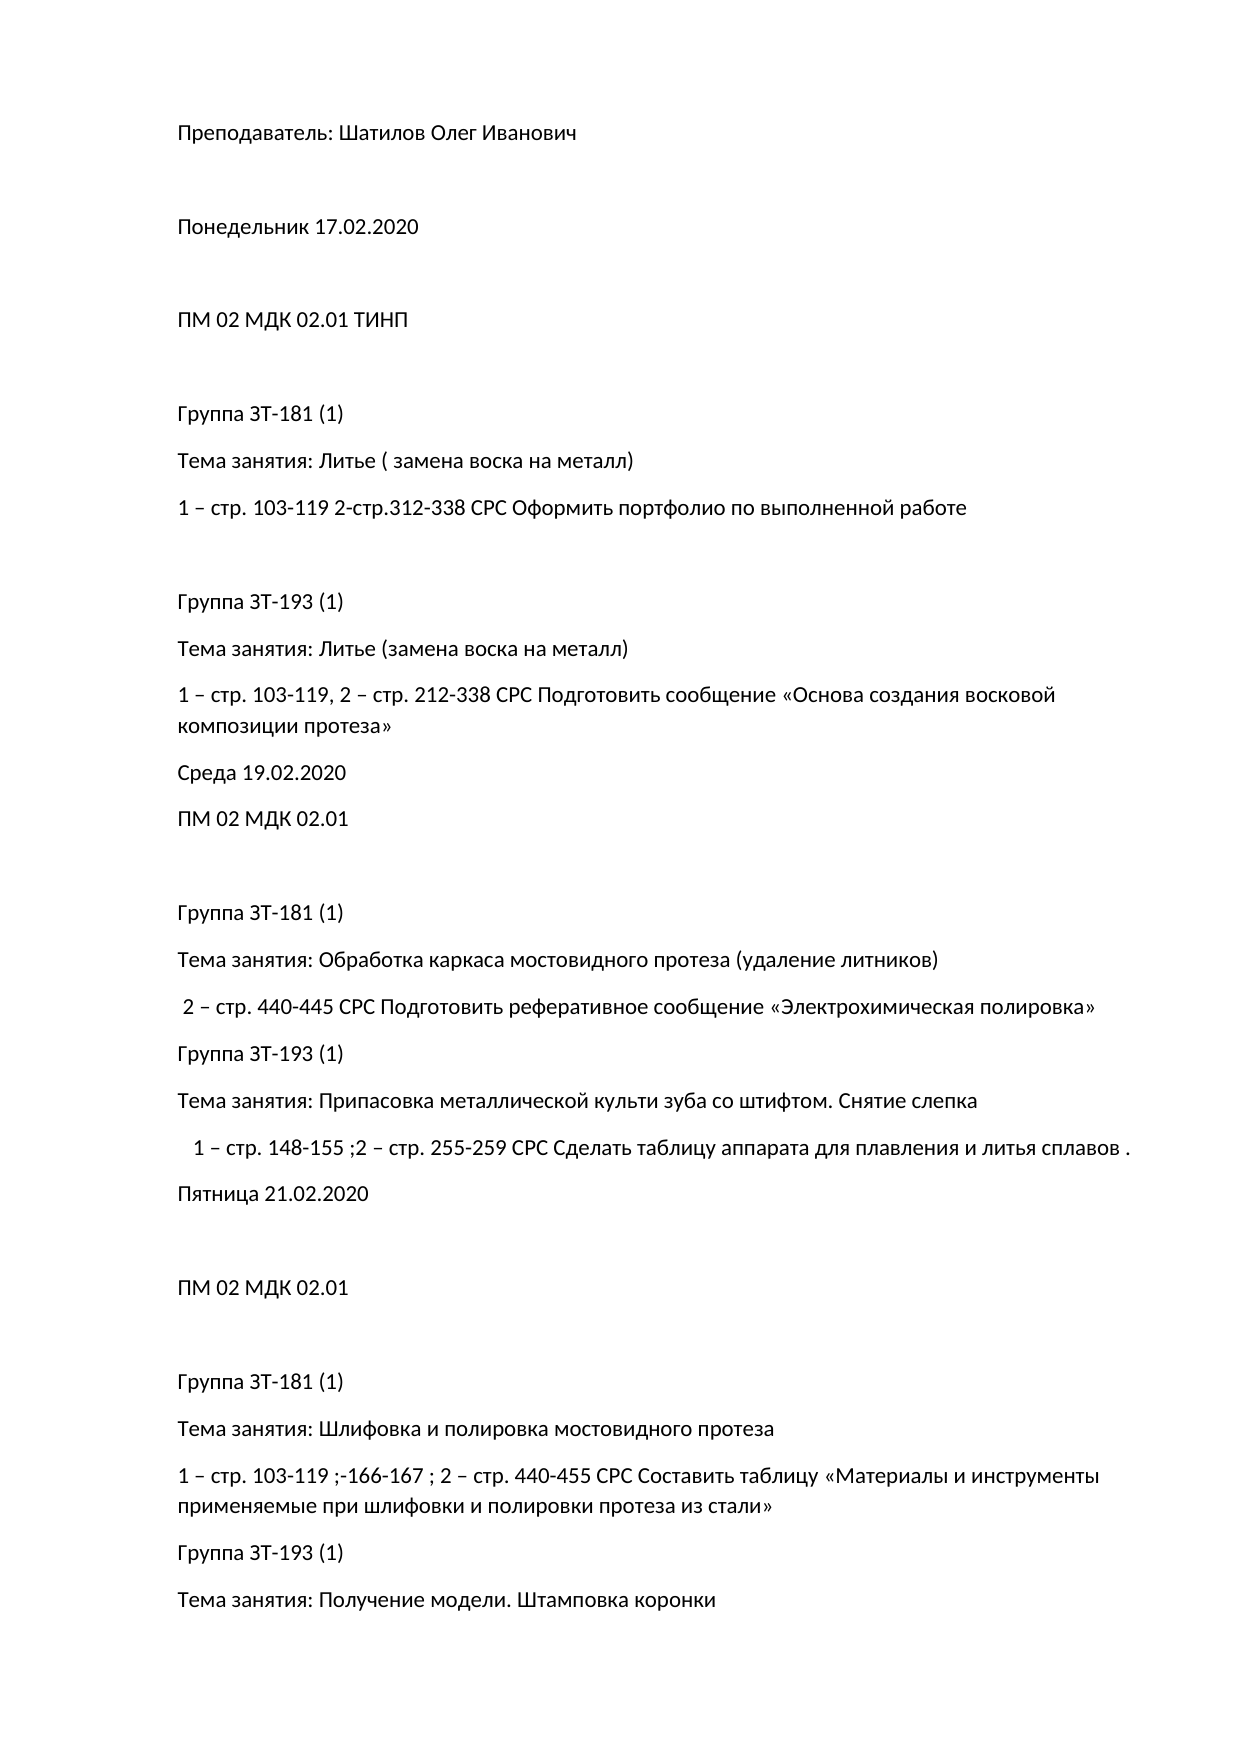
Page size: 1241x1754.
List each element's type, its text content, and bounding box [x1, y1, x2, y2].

text 1 – стр. 148-155 ;2 – стр. 255-259 СРС Сделать таблицу аппарата для плавления и литья сплавов . [177, 1133, 1152, 1161]
text Группа ЗТ-181 (1) [177, 399, 1152, 427]
text Группа ЗТ-181 (1) [177, 898, 1152, 926]
text Среда 19.02.2020 [177, 758, 1152, 786]
text Тема занятия: Литье (замена воска на металл) [177, 634, 1152, 662]
text Преподаватель: Шатилов Олег Иванович [177, 118, 1152, 146]
text ПМ 02 МДК 02.01 [177, 1273, 1152, 1301]
text 1 – стр. 103-119, 2 – стр. 212-338 СРС Подготовить сообщение «Основа создания восковой композиции протеза» [177, 681, 1152, 739]
text ПМ 02 МДК 02.01 [177, 804, 1152, 833]
text Группа ЗТ-193 (1) [177, 1039, 1152, 1067]
text Пятница 21.02.2020 [177, 1179, 1152, 1208]
text Группа ЗТ-193 (1) [177, 1538, 1152, 1566]
text Тема занятия: Шлифовка и полировка мостовидного протеза [177, 1414, 1152, 1442]
text Тема занятия: Литье ( замена воска на металл) [177, 446, 1152, 474]
text ПМ 02 МДК 02.01 ТИНП [177, 306, 1152, 334]
text Группа ЗТ-181 (1) [177, 1367, 1152, 1395]
text 2 – стр. 440-445 СРС Подготовить реферативное сообщение «Электрохимическая полировка» [177, 992, 1152, 1020]
text Понедельник 17.02.2020 [177, 212, 1152, 240]
text 1 – стр. 103-119 2-стр.312-338 СРС Оформить портфолио по выполненной работе [177, 493, 1152, 521]
text Группа ЗТ-193 (1) [177, 587, 1152, 615]
text Тема занятия: Получение модели. Штамповка коронки [177, 1585, 1152, 1613]
text Тема занятия: Обработка каркаса мостовидного протеза (удаление литников) [177, 945, 1152, 973]
text Тема занятия: Припасовка металлической культи зуба со штифтом. Снятие слепка [177, 1086, 1152, 1114]
text 1 – стр. 103-119 ;-166-167 ; 2 – стр. 440-455 СРС Составить таблицу «Материалы и инструменты применяемые при шлифовки и полировки протеза из стали» [177, 1461, 1152, 1519]
